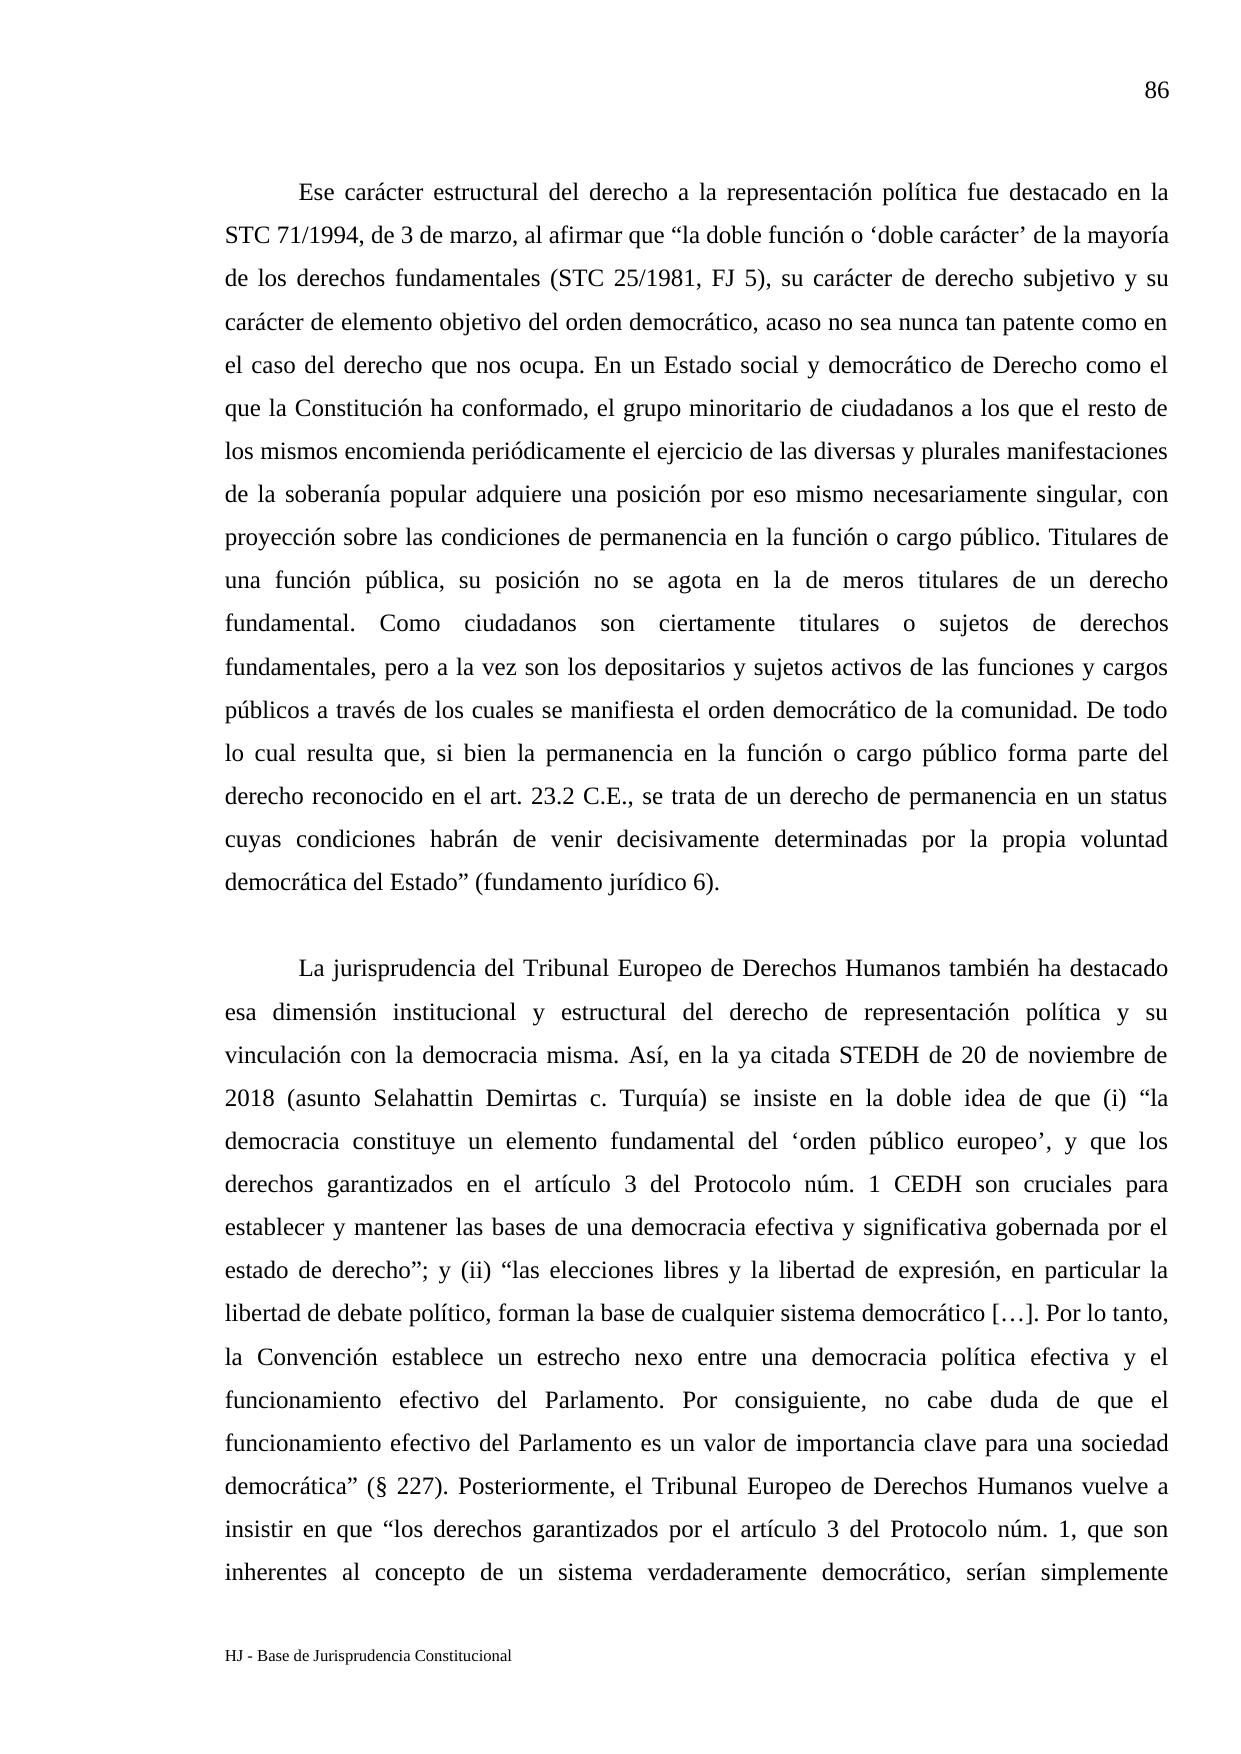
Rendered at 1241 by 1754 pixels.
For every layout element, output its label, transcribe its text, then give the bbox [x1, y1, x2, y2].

text Ese carácter estructural del derecho a la representación política fue destacado en la STC 71/1994, de 3 de marzo, al afirmar que “la doble función o ‘doble carácter’ de la mayoría de los derechos fundamentales (STC 25/1981, FJ 5), su carácter de derecho subjetivo y su carácter de elemento objetivo del orden democrático, acaso no sea nunca tan patente como en el caso del derecho que nos ocupa. En un Estado social y democrático de Derecho como el que la Constitución ha conformado, el grupo minoritario de ciudadanos a los que el resto de los mismos encomienda periódicamente el ejercicio de las diversas y plurales manifestaciones de la soberanía popular adquiere una posición por eso mismo necesariamente singular, con proyección sobre las condiciones de permanencia en la función o cargo público. Titulares de una función pública, su posición no se agota en la de meros titulares de un derecho fundamental. Como ciudadanos son ciertamente titulares o sujetos de derechos fundamentales, pero a la vez son los depositarios y sujetos activos de las funciones y cargos públicos a través de los cuales se manifiesta el orden democrático de la comunidad. De todo lo cual resulta que, si bien la permanencia en la función o cargo público forma parte del derecho reconocido en el art. 23.2 C.E., se trata de un derecho de permanencia en un status cuyas condiciones habrán de venir decisivamente determinadas por la propia voluntad democrática del Estado” (fundamento jurídico 6). [224, 177, 1169, 896]
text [224, 953, 1169, 1586]
